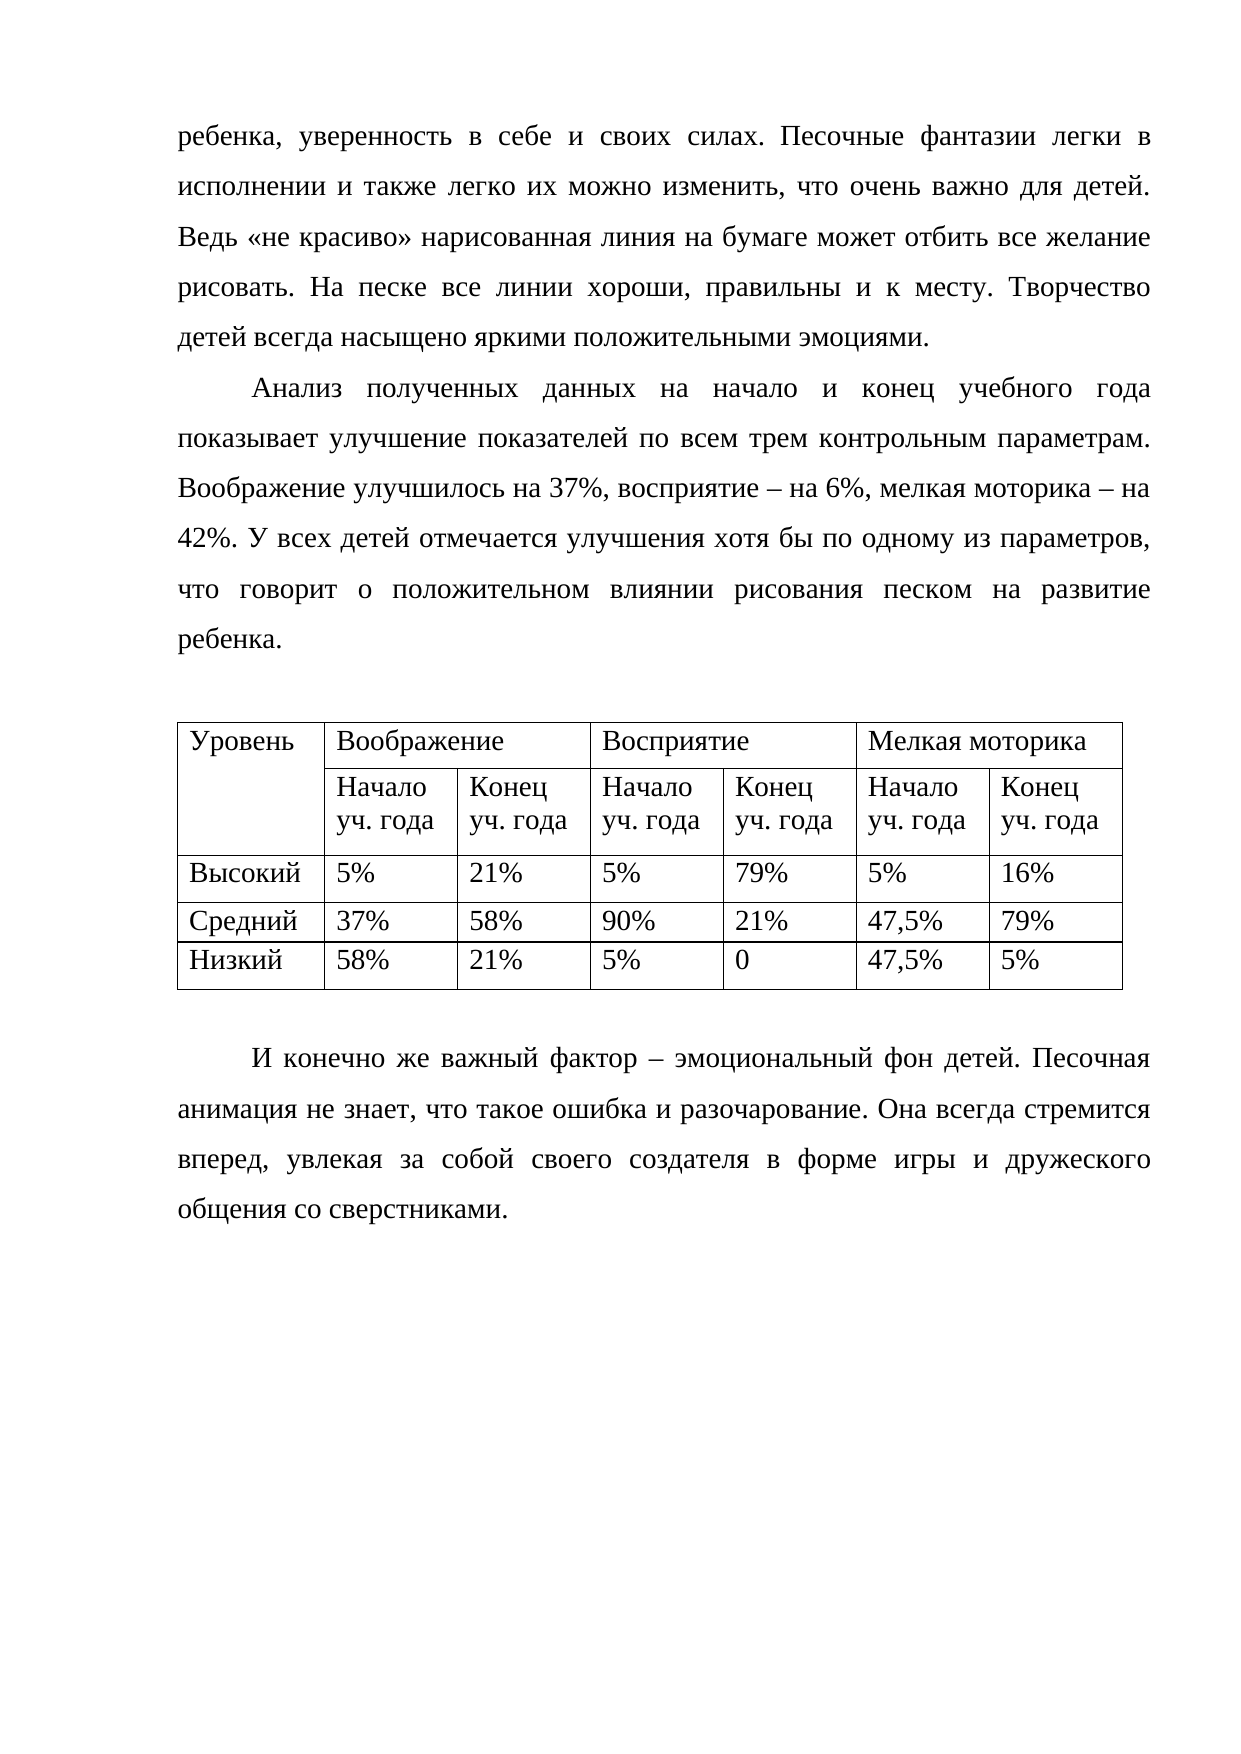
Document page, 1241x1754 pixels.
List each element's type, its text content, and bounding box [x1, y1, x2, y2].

table_cell 21% [458, 943, 590, 989]
table_cell Низкий [178, 943, 324, 989]
table_cell 0 [724, 943, 856, 989]
table_cell Конец уч. года [458, 769, 590, 854]
text И конечно же важный фактор – эмоциональный фон детей. Песочная анимация не знает, что такое ошибка и разочарование. Она всегда стремится вперед, увлекая за собой своего создателя в форме игры и дружеского общения со сверстниками. [177, 1041, 1152, 1225]
table_cell 5% [591, 943, 723, 989]
table_cell 21% [724, 903, 856, 941]
table_cell Конец уч. года [724, 769, 856, 854]
table_cell Начало уч. года [857, 769, 989, 854]
table_cell 21% [458, 856, 590, 902]
table_header Восприятие [591, 723, 856, 768]
table_cell 16% [990, 856, 1122, 902]
table_cell 5% [325, 856, 457, 902]
table_cell 47,5% [857, 943, 989, 989]
table_cell 5% [990, 943, 1122, 989]
table_header Мелкая моторика [857, 723, 1122, 768]
table_cell Средний [178, 903, 324, 941]
table_header Воображение [325, 723, 590, 768]
text Анализ полученных данных на начало и конец учебного года показывает улучшение показателей по всем трем контрольным параметрам. Воображение улучшилось на 37%, восприятие – на 6%, мелкая моторика – на 42%. У всех детей отмечается улучшения хотя бы по одному из параметров, что говорит о положительном влиянии рисования песком на развитие ребенка. [177, 370, 1152, 655]
table_cell Конец уч. года [990, 769, 1122, 854]
table_cell Начало уч. года [325, 769, 457, 854]
table_cell 79% [990, 903, 1122, 941]
table_cell 37% [325, 903, 457, 941]
table_cell Начало уч. года [591, 769, 723, 854]
table_cell 90% [591, 903, 723, 941]
table_cell 58% [325, 943, 457, 989]
table_cell Высокий [178, 856, 324, 902]
table_cell 5% [591, 856, 723, 902]
table_cell 47,5% [857, 903, 989, 941]
table_cell 5% [857, 856, 989, 902]
table_header Уровень [178, 723, 324, 854]
table_cell 79% [724, 856, 856, 902]
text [177, 118, 1152, 353]
table_cell 58% [458, 903, 590, 941]
